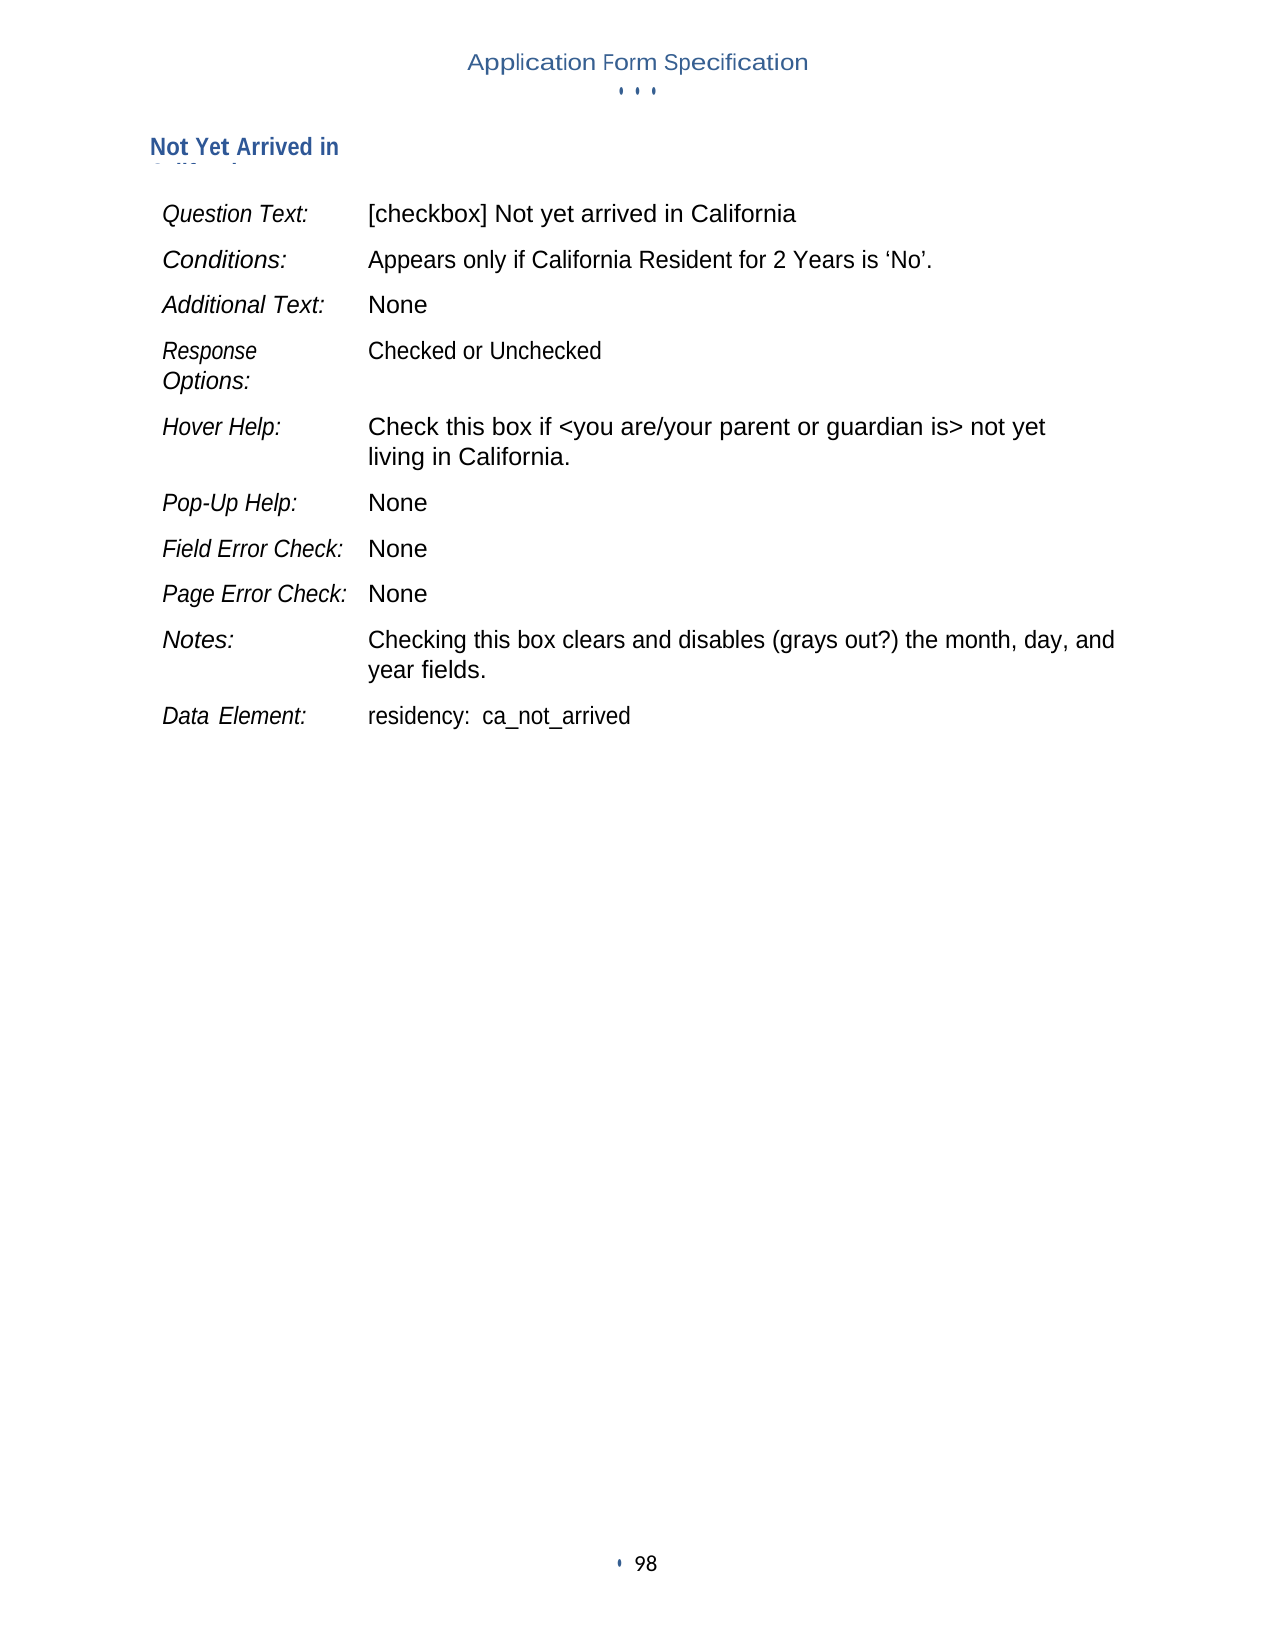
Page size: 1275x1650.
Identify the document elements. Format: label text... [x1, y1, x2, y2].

table_cell residency: ca_not_arrived [354, 695, 1153, 737]
table_cell Page Error Check: [138, 574, 354, 619]
table_cell Pop-Up Help: [138, 483, 354, 528]
table_header Question Text: [138, 198, 354, 239]
table_cell Notes: [138, 619, 354, 695]
table_cell Checked or Unchecked [354, 331, 1153, 407]
table_cell None [354, 528, 1153, 574]
table_cell Check this box if <you are/your parent or guardian is> not yet living in California. [354, 407, 1153, 483]
table_cell Conditions: [138, 239, 354, 285]
table_cell Appears only if California Resident for 2 Years is ‘No’. [354, 239, 1153, 285]
table_cell None [354, 483, 1153, 528]
table_cell Additional Text: [138, 285, 354, 331]
table_cell None [354, 285, 1153, 331]
table_cell Hover Help: [138, 407, 354, 483]
table_cell Response Options: [138, 331, 354, 407]
table_header [checkbox] Not yet arrived in California [354, 198, 1153, 239]
table_cell Checking this box clears and disables (grays out?) the month, day, and year fields. [354, 619, 1153, 695]
table_cell Data Element: [138, 695, 354, 737]
table_cell None [354, 574, 1153, 619]
table_cell Field Error Check: [138, 528, 354, 574]
